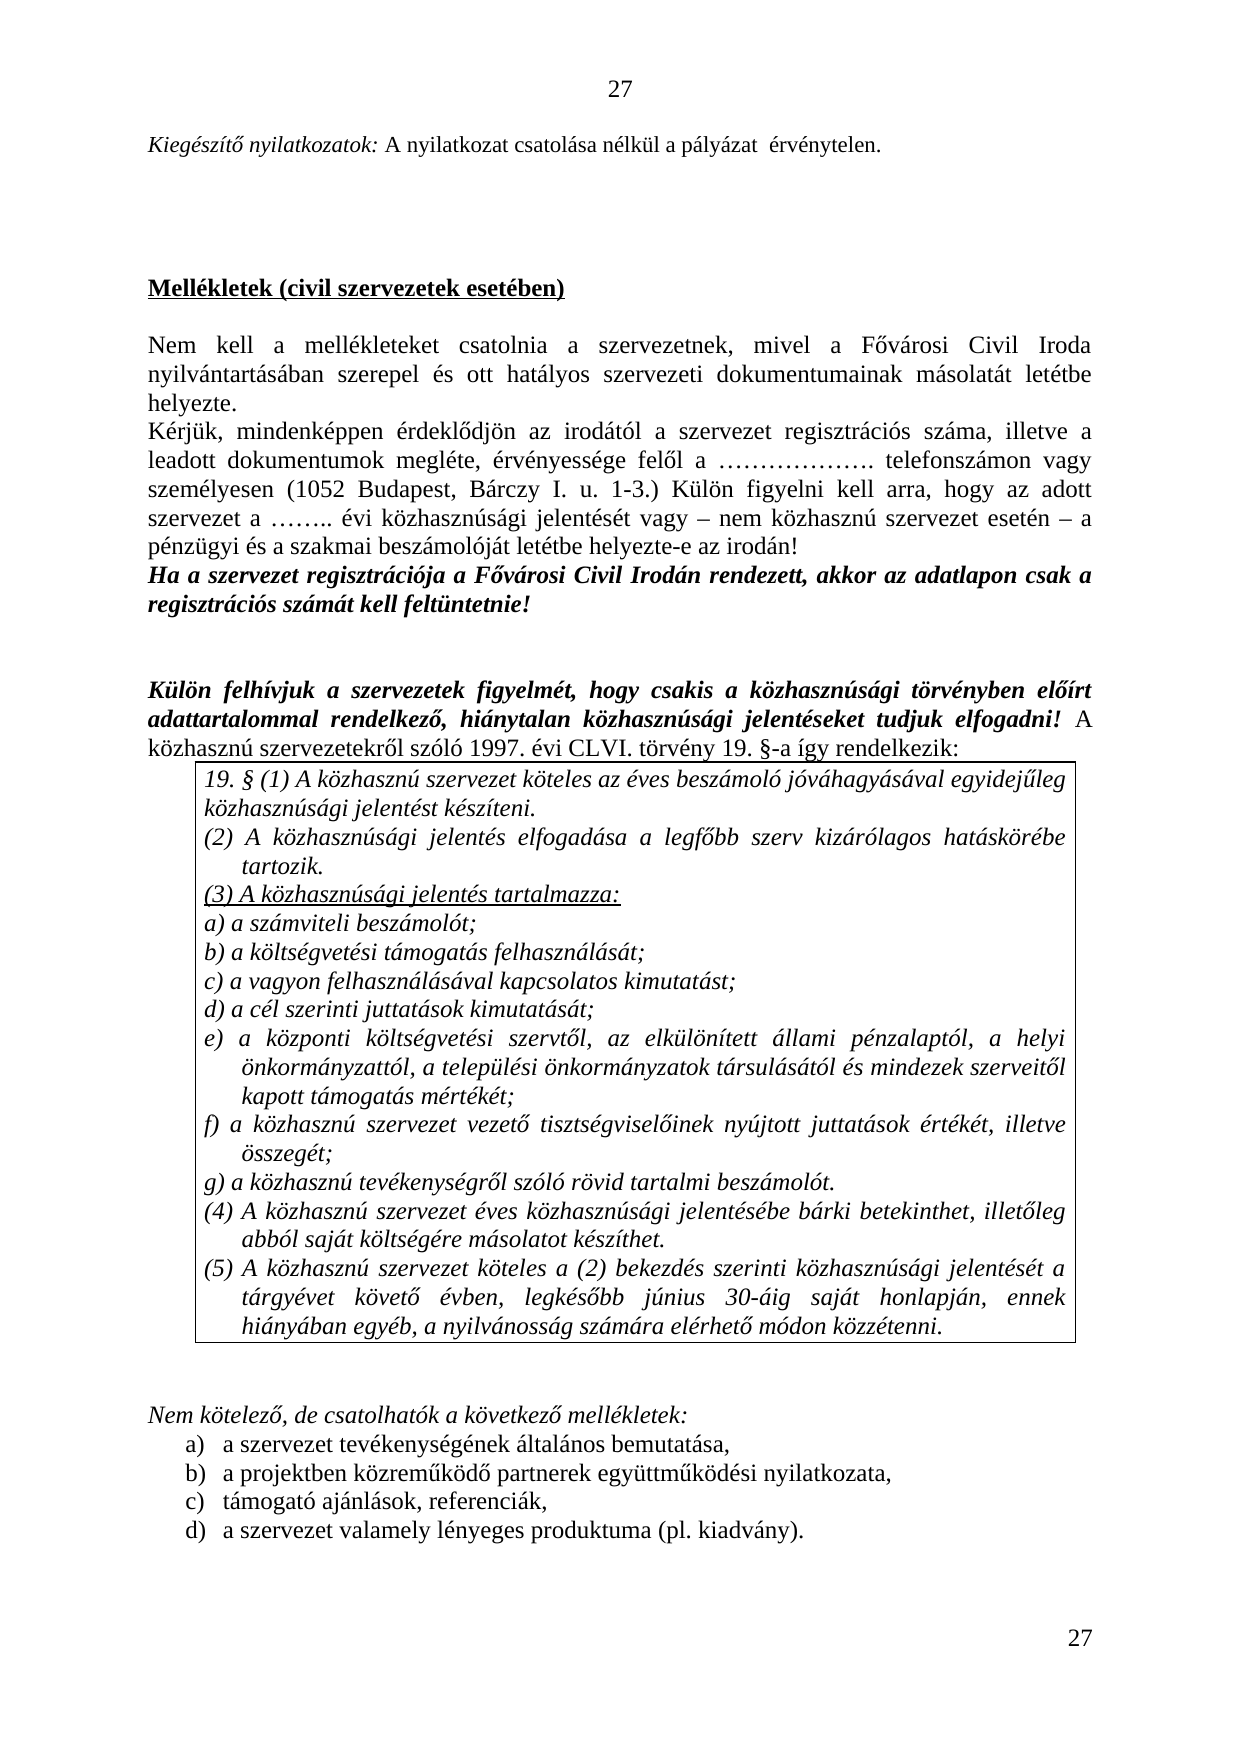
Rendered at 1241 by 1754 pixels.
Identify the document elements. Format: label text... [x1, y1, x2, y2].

text Külön felhívjuk a szervezetek figyelmét, hogy csakis a közhasznúsági törvényben előírt adattartalommal rendelkező, hiánytalan közhasznúsági jelentéseket tudjuk elfogadni! A közhasznú szervezetekről szóló 1997. évi CLVI. törvény 19. §-a így rendelkezik: [148, 675, 1093, 761]
subtitle e) a központi költségvetési szervtől, az elkülönített állami pénzalaptól, a helyi önkormányzattól, a települési önkormányzatok társulásától és mindezek szerveitől kapott támogatás mértékét; [196, 1020, 1075, 1106]
list támogató ajánlások, referenciák, [185, 1486, 1093, 1515]
subtitle (4) A közhasznú szervezet éves közhasznúsági jelentésébe bárki betekinthet, illetőleg abból saját költségére másolatot készíthet. [196, 1193, 1075, 1250]
text Nem kötelező, de csatolhatók a következő mellékletek: [148, 1400, 1093, 1429]
subtitle b) a költségvetési támogatás felhasználását; [196, 934, 1075, 963]
subtitle d) a cél szerinti juttatások kimutatását; [196, 991, 1075, 1020]
subtitle g) a közhasznú tevékenységről szóló rövid tartalmi beszámolót. [196, 1164, 1075, 1193]
text Nem kell a mellékleteket csatolnia a szervezetnek, mivel a Fővárosi Civil Iroda nyilvántartásában szerepel és ott hatályos szervezeti dokumentumainak másolatát letétbe helyezte. [148, 330, 1093, 416]
text Kiegészítő nyilatkozatok: A nyilatkozat csatolása nélkül a pályázat érvénytelen. [148, 131, 1093, 158]
list a szervezet valamely lényeges produktuma (pl. kiadvány). [185, 1515, 1093, 1544]
list a szervezet tevékenységének általános bemutatása, [185, 1429, 1093, 1458]
text Ha a szervezet regisztrációja a Fővárosi Civil Irodán rendezett, akkor az adatlapon csak a regisztrációs számát kell feltüntetnie! [148, 560, 1093, 618]
text Mellékletek (civil szervezetek esetében) [148, 273, 1093, 301]
text Kérjük, mindenképpen érdeklődjön az irodától a szervezet regisztrációs száma, illetve a leadott dokumentumok megléte, érvényessége felől a ………………. telefonszámon vagy személyesen (1052 Budapest, Bárczy I. u. 1-3.) Külön figyelni kell arra, hogy az adott szervezet a …….. évi közhasznúsági jelentését vagy – nem közhasznú szervezet esetén – a pénzügyi és a szakmai beszámolóját letétbe helyezte-e az irodán! [148, 416, 1093, 560]
subtitle c) a vagyon felhasználásával kapcsolatos kimutatást; [196, 963, 1075, 991]
subtitle a) a számviteli beszámolót; [196, 905, 1075, 934]
subtitle f) a közhasznú szervezet vezető tisztségviselőinek nyújtott juttatások értékét, illetve összegét; [196, 1106, 1075, 1164]
subtitle (2) A közhasznúsági jelentés elfogadása a legfőbb szerv kizárólagos hatáskörébe tartozik. [196, 819, 1075, 876]
subtitle (3) A közhasznúsági jelentés tartalmazza: [196, 876, 1075, 905]
subtitle 19. § (1) A közhasznú szervezet köteles az éves beszámoló jóváhagyásával egyidejűleg közhasznúsági jelentést készíteni. [196, 763, 1075, 819]
subtitle (5) A közhasznú szervezet köteles a (2) bekezdés szerinti közhasznúsági jelentését a tárgyévet követő évben, legkésőbb június 30-áig saját honlapján, ennek hiányában egyéb, a nyilvánosság számára elérhető módon közzétenni. [196, 1250, 1075, 1342]
list a projektben közreműködő partnerek együttműködési nyilatkozata, [185, 1458, 1093, 1486]
